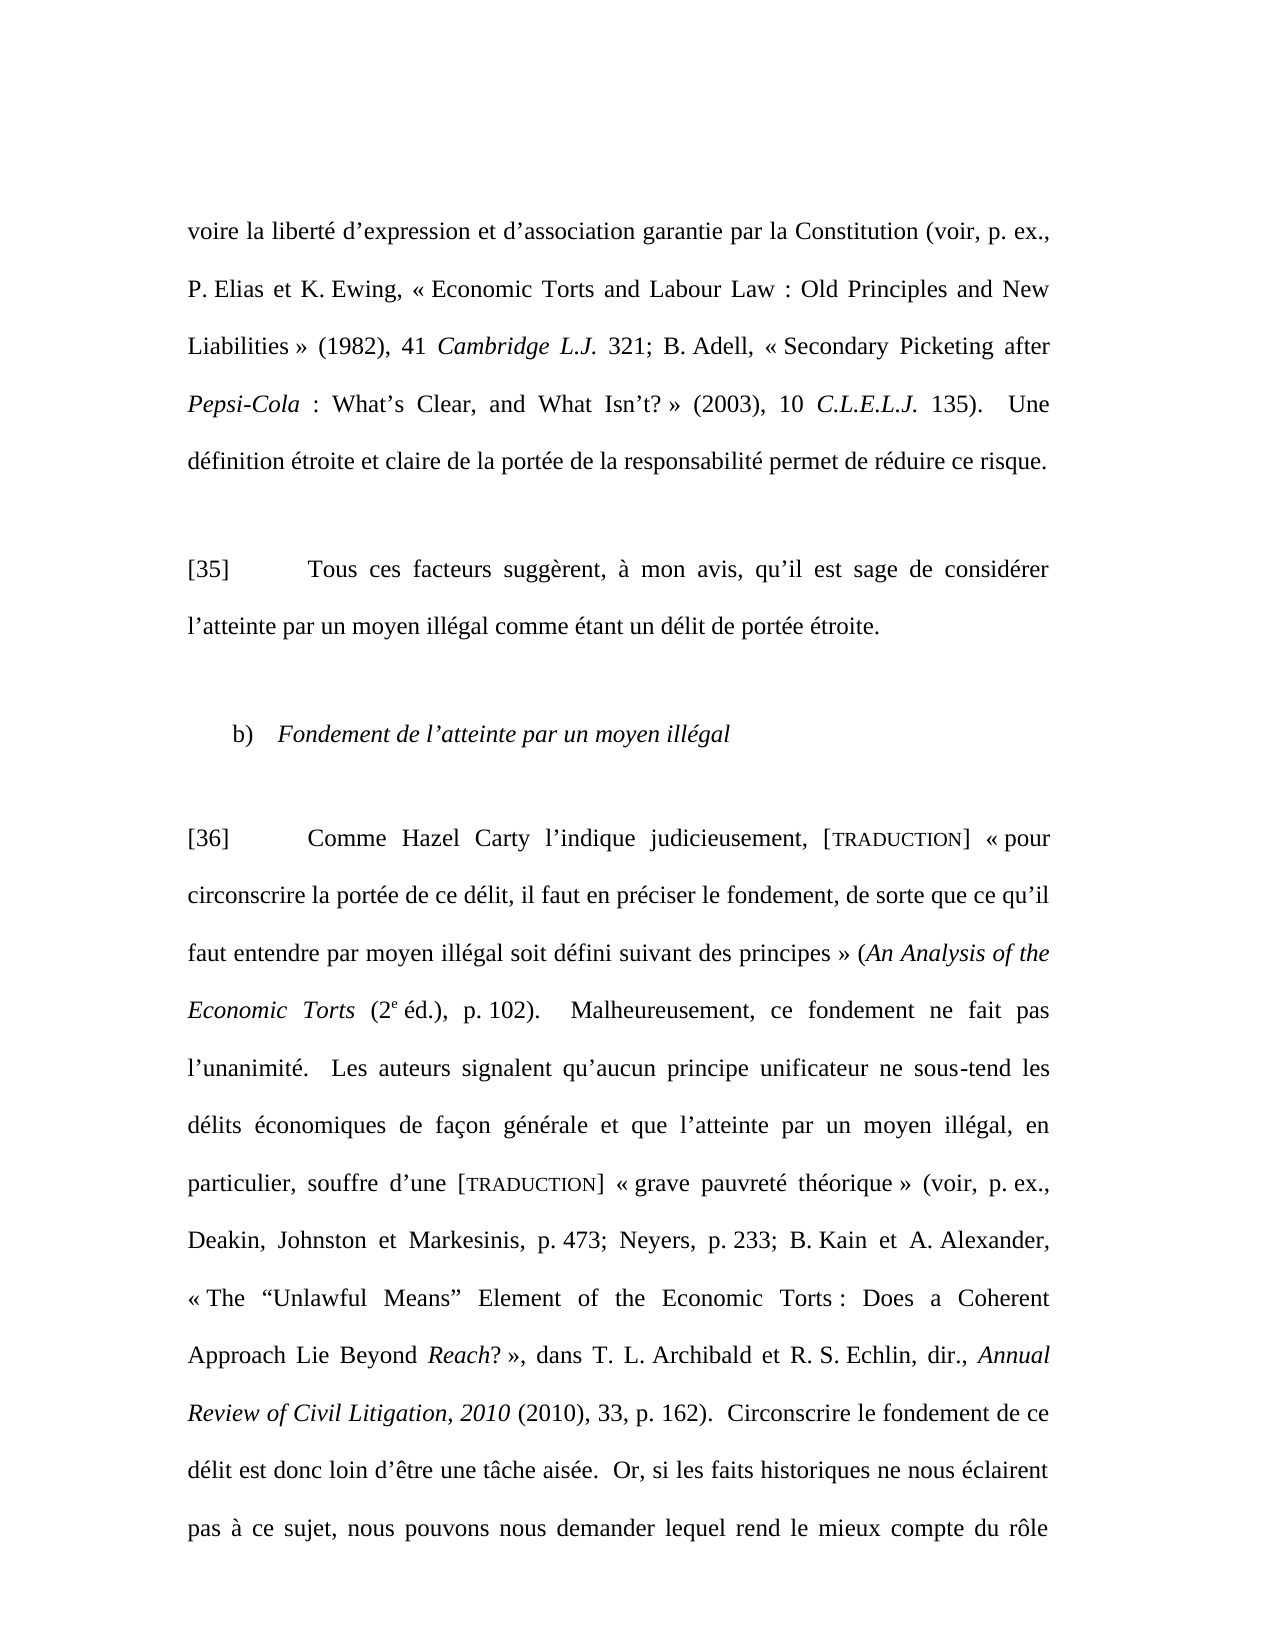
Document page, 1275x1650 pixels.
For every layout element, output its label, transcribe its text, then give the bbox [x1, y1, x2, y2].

text Tous ces facteurs suggèrent, à mon avis, qu’il est sage de considérer l’atteinte par un moyen illégal comme étant un délit de portée étroite. [187, 554, 1050, 640]
title Fondement de l’atteinte par un moyen illégal [232, 719, 1050, 748]
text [187, 216, 1050, 475]
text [187, 823, 1050, 1541]
